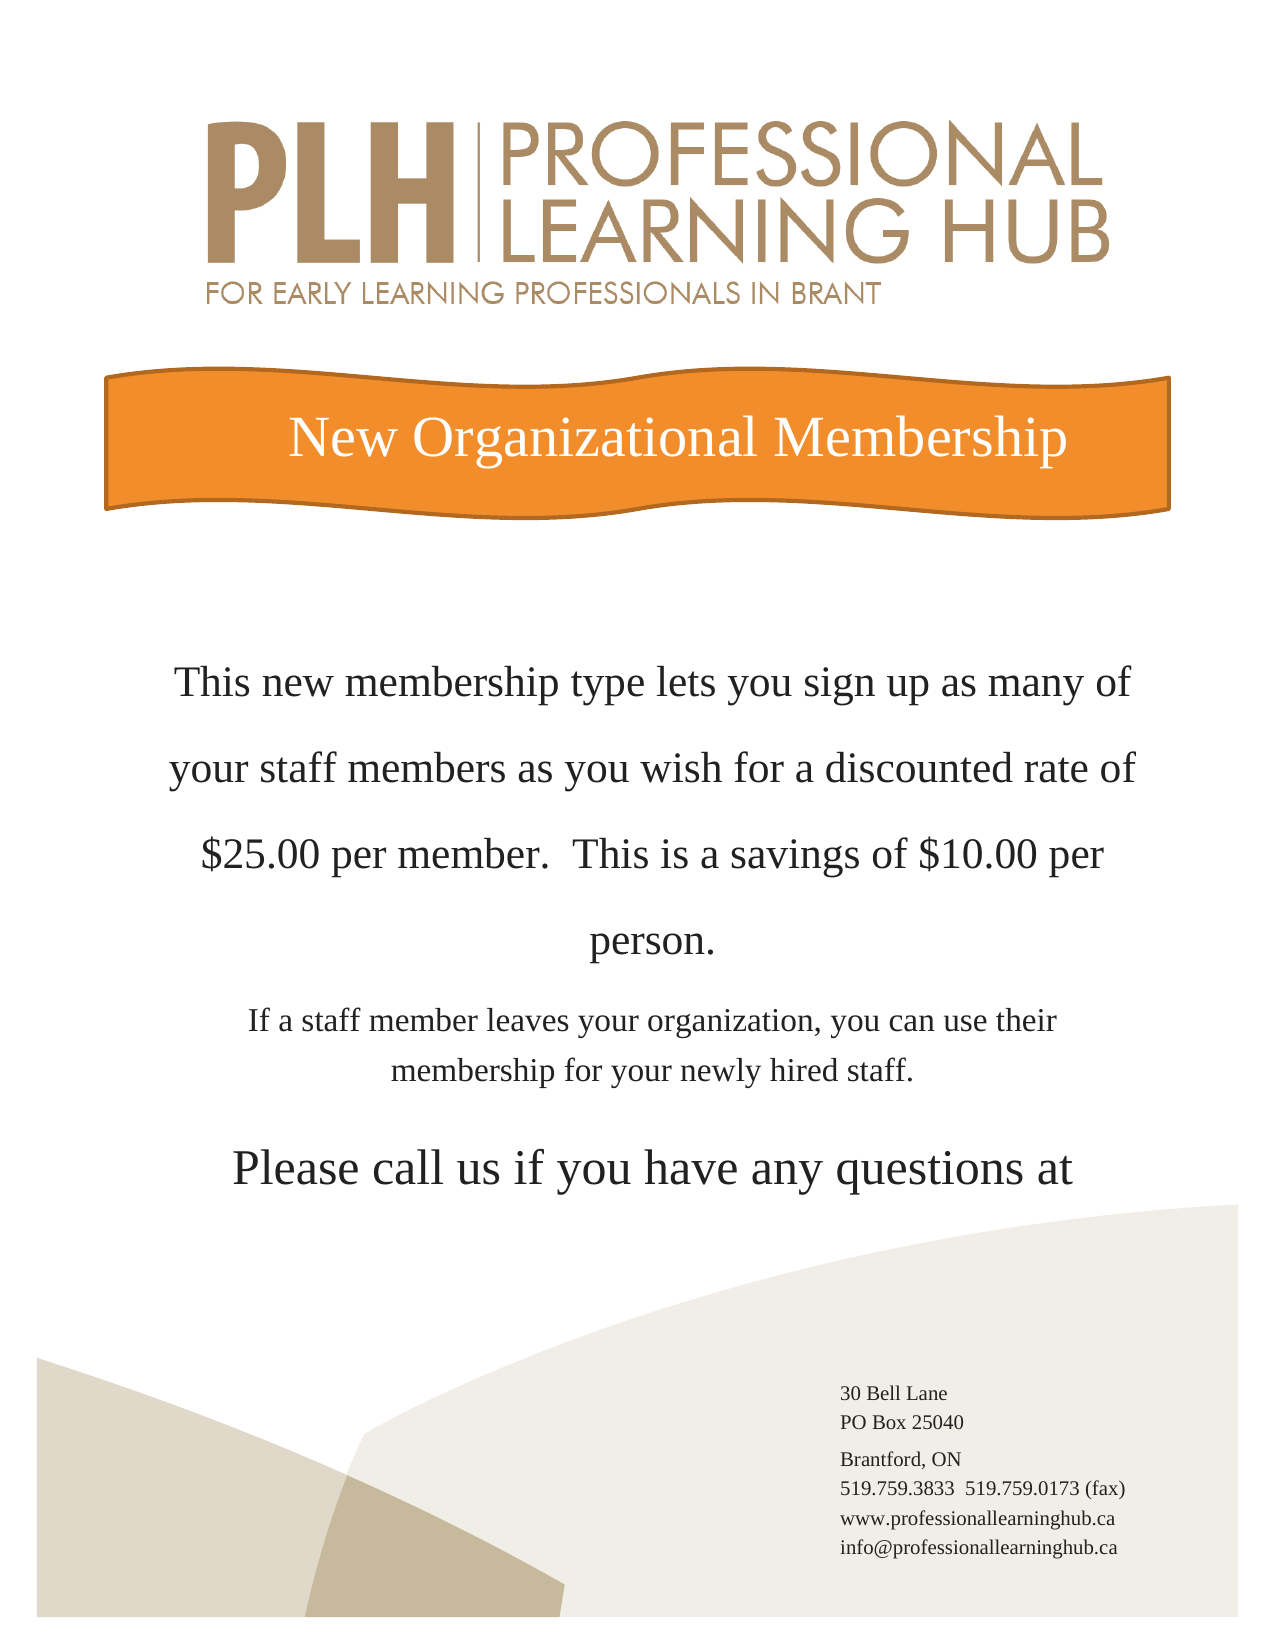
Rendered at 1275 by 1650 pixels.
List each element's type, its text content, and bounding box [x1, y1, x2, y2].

text If a staff member leaves your organization, you can use their membership for your newly hired staff. [165, 1000, 1140, 1088]
text This new membership type lets you sign up as many of your staff members as you wish for a discounted rate of $25.00 per member. This is a savings of $10.00 per person. [165, 655, 1140, 1000]
picture [165, 75, 1140, 334]
text Please call us if you have any questions at [165, 1137, 1140, 1195]
